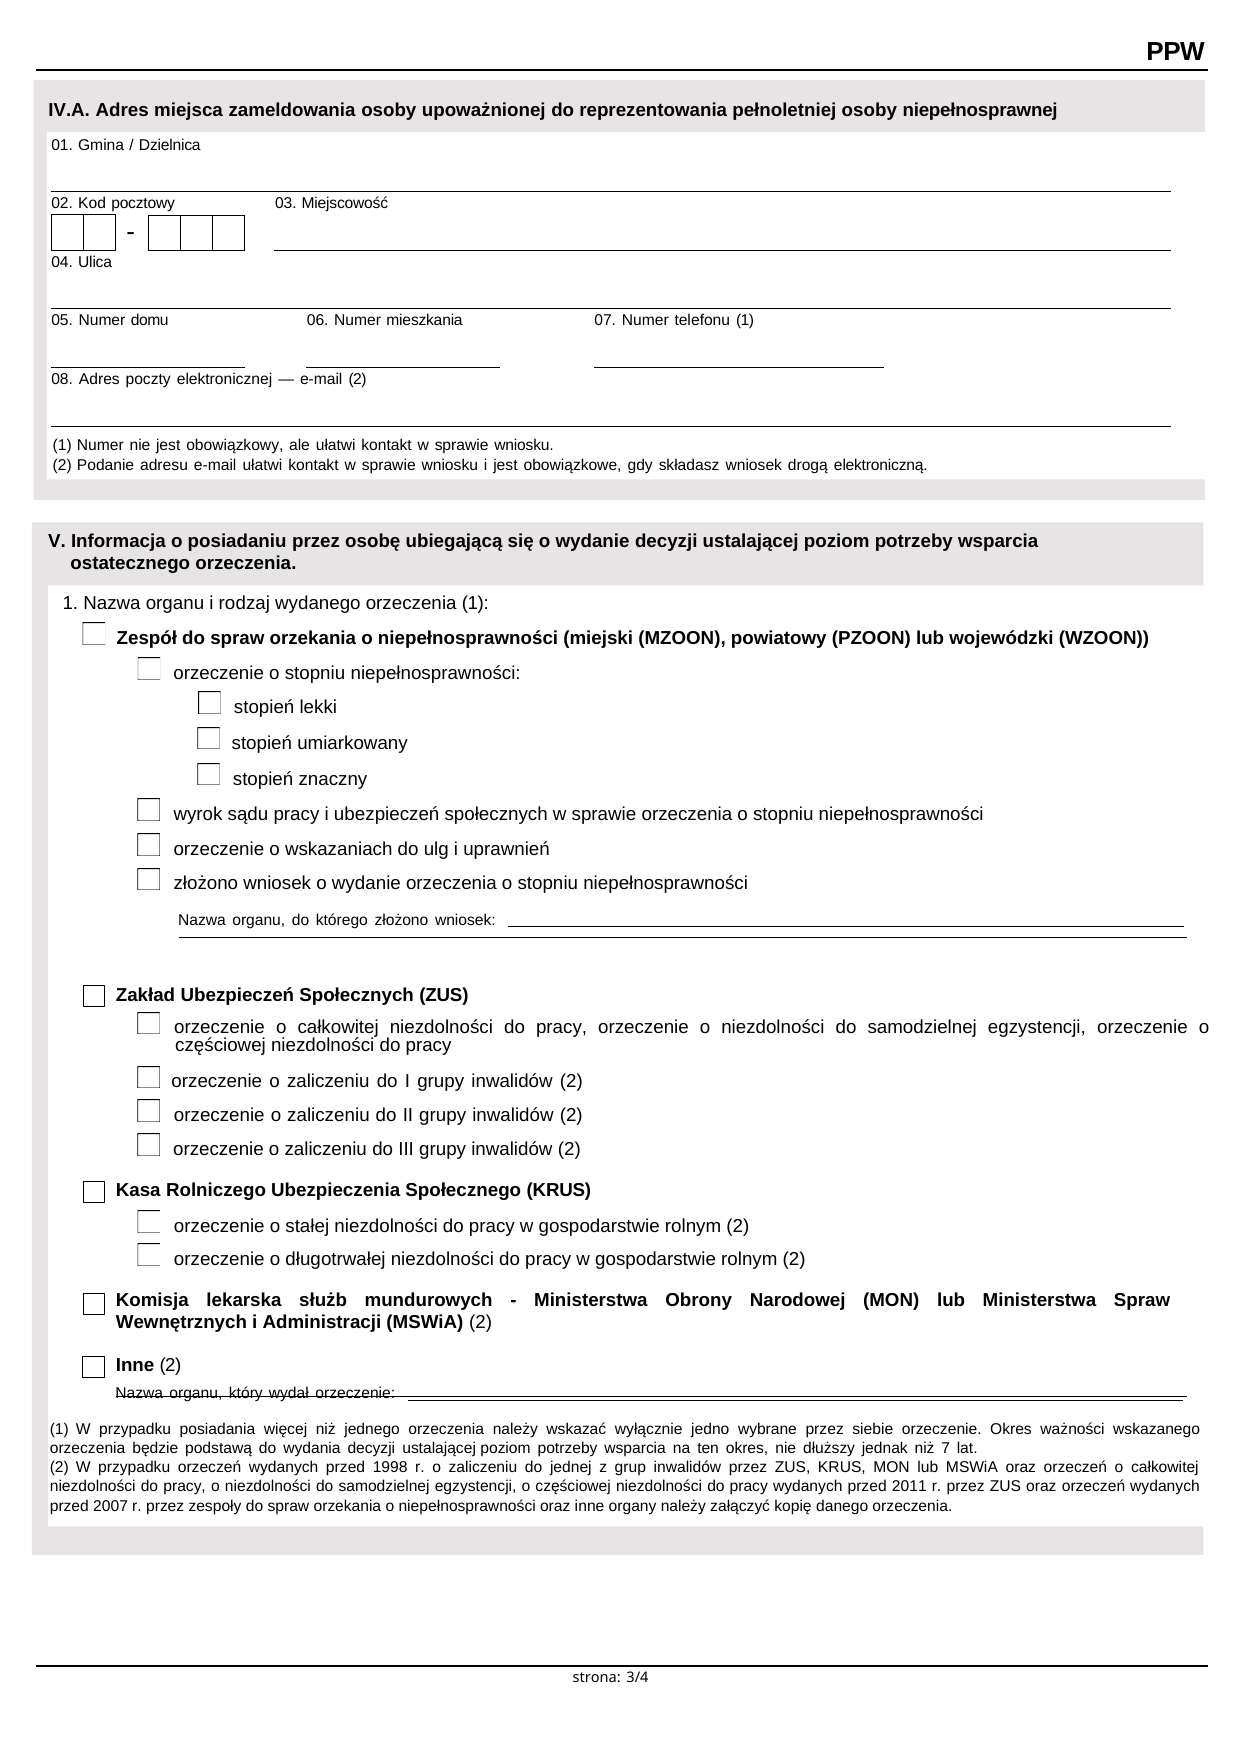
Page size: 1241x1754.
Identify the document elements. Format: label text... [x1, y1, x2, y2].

picture [137, 1133, 160, 1156]
text orzeczenie o długotrwałej niezdolności do pracy w gospodarstwie rolnym (2) [138, 1244, 1221, 1270]
text Nazwa organu, do którego złożono wniosek: [178, 910, 1221, 928]
text wyrok sądu pracy i ubezpieczeń społecznych w sprawie orzeczenia o stopniu niepełnosprawności [137, 799, 1221, 825]
list V. Informacja o posiadaniu przez osobę ubiegającą się o wydanie decyzji ustalającej poziom potrzeby wsparcia ostatecznego orzeczenia. [48, 530, 1048, 573]
text złożono wniosek o wydanie orzeczenia o stopniu niepełnosprawności [137, 868, 1221, 894]
text orzeczenie o wskazaniach do ulg i uprawnień [137, 834, 1221, 860]
picture [137, 657, 161, 680]
text orzeczenie o stałej niezdolności do pracy w gospodarstwie rolnym (2) [138, 1211, 1221, 1237]
list W przypadku posiadania więcej niż jednego orzeczenia należy wskazać wyłącznie jedno wybrane przez siebie orzeczenie. Okres ważności wskazanego orzeczenia będzie podstawą do wydania decyzji ustalającej poziom potrzeby wsparcia na ten okres, nie dłuższy jednak niż 7 lat. [49, 1420, 1202, 1457]
text Kasa Rolniczego Ubezpieczenia Społecznego (KRUS) [116, 1179, 1221, 1201]
picture [137, 798, 160, 821]
table_header [149, 216, 180, 250]
table_header [213, 216, 244, 250]
picture [137, 833, 160, 856]
picture [137, 1066, 160, 1088]
text Nazwa organu, który wydał orzeczenie: [115, 1384, 1221, 1402]
picture [82, 622, 106, 645]
picture [137, 1012, 160, 1034]
list W przypadku orzeczeń wydanych przed 1998 r. o zaliczeniu do jednej z grup inwalidów przez ZUS, KRUS, MON lub MSWiA oraz orzeczeń o całkowitej niezdolności do pracy, o niezdolności do samodzielnej egzystencji, o częściowej niezdolności do pracy wydanych przed 2011 r. przez ZUS oraz orzeczeń wydanych przed 2007 r. przez zespoły do spraw orzekania o niepełnosprawności oraz inne organy należy załączyć kopię danego orzeczenia. [49, 1458, 1202, 1514]
text stopień umiarkowany stopień znaczny [197, 727, 427, 789]
picture [137, 868, 160, 890]
text orzeczenie o całkowitej niezdolności do pracy, orzeczenie o niezdolności do samodzielnej egzystencji, orzeczenie o częściowej niezdolności do pracy [137, 1017, 1209, 1056]
text Zespół do spraw orzekania o niepełnosprawności (miejski (MZOON), powiatowy (PZOON) lub wojewódzki (WZOON)) [83, 623, 1221, 649]
picture [198, 691, 221, 714]
picture [197, 727, 220, 749]
picture [137, 1243, 160, 1266]
picture [137, 1210, 160, 1233]
text Inne (2) [116, 1354, 1221, 1376]
text 1. Nazwa organu i rodzaj wydanego orzeczenia (1): [62, 591, 1221, 613]
text Komisja lekarska służb mundurowych - Ministerstwa Obrony Narodowej (MON) lub Ministerstwa Spraw Wewnętrznych i Administracji (MSWiA) (2) [116, 1289, 1170, 1332]
picture [197, 763, 220, 785]
table_header [181, 216, 212, 250]
text orzeczenie o zaliczeniu do I grupy inwalidów (2) orzeczenie o zaliczeniu do II grupy inwalidów (2) orzeczenie o zaliczeniu do III grupy inwalidów (2) [137, 1066, 583, 1160]
text orzeczenie o stopniu niepełnosprawności: stopień lekki [138, 657, 539, 718]
text Zakład Ubezpieczeń Społecznych (ZUS) [116, 984, 1221, 1005]
picture [137, 1099, 160, 1122]
